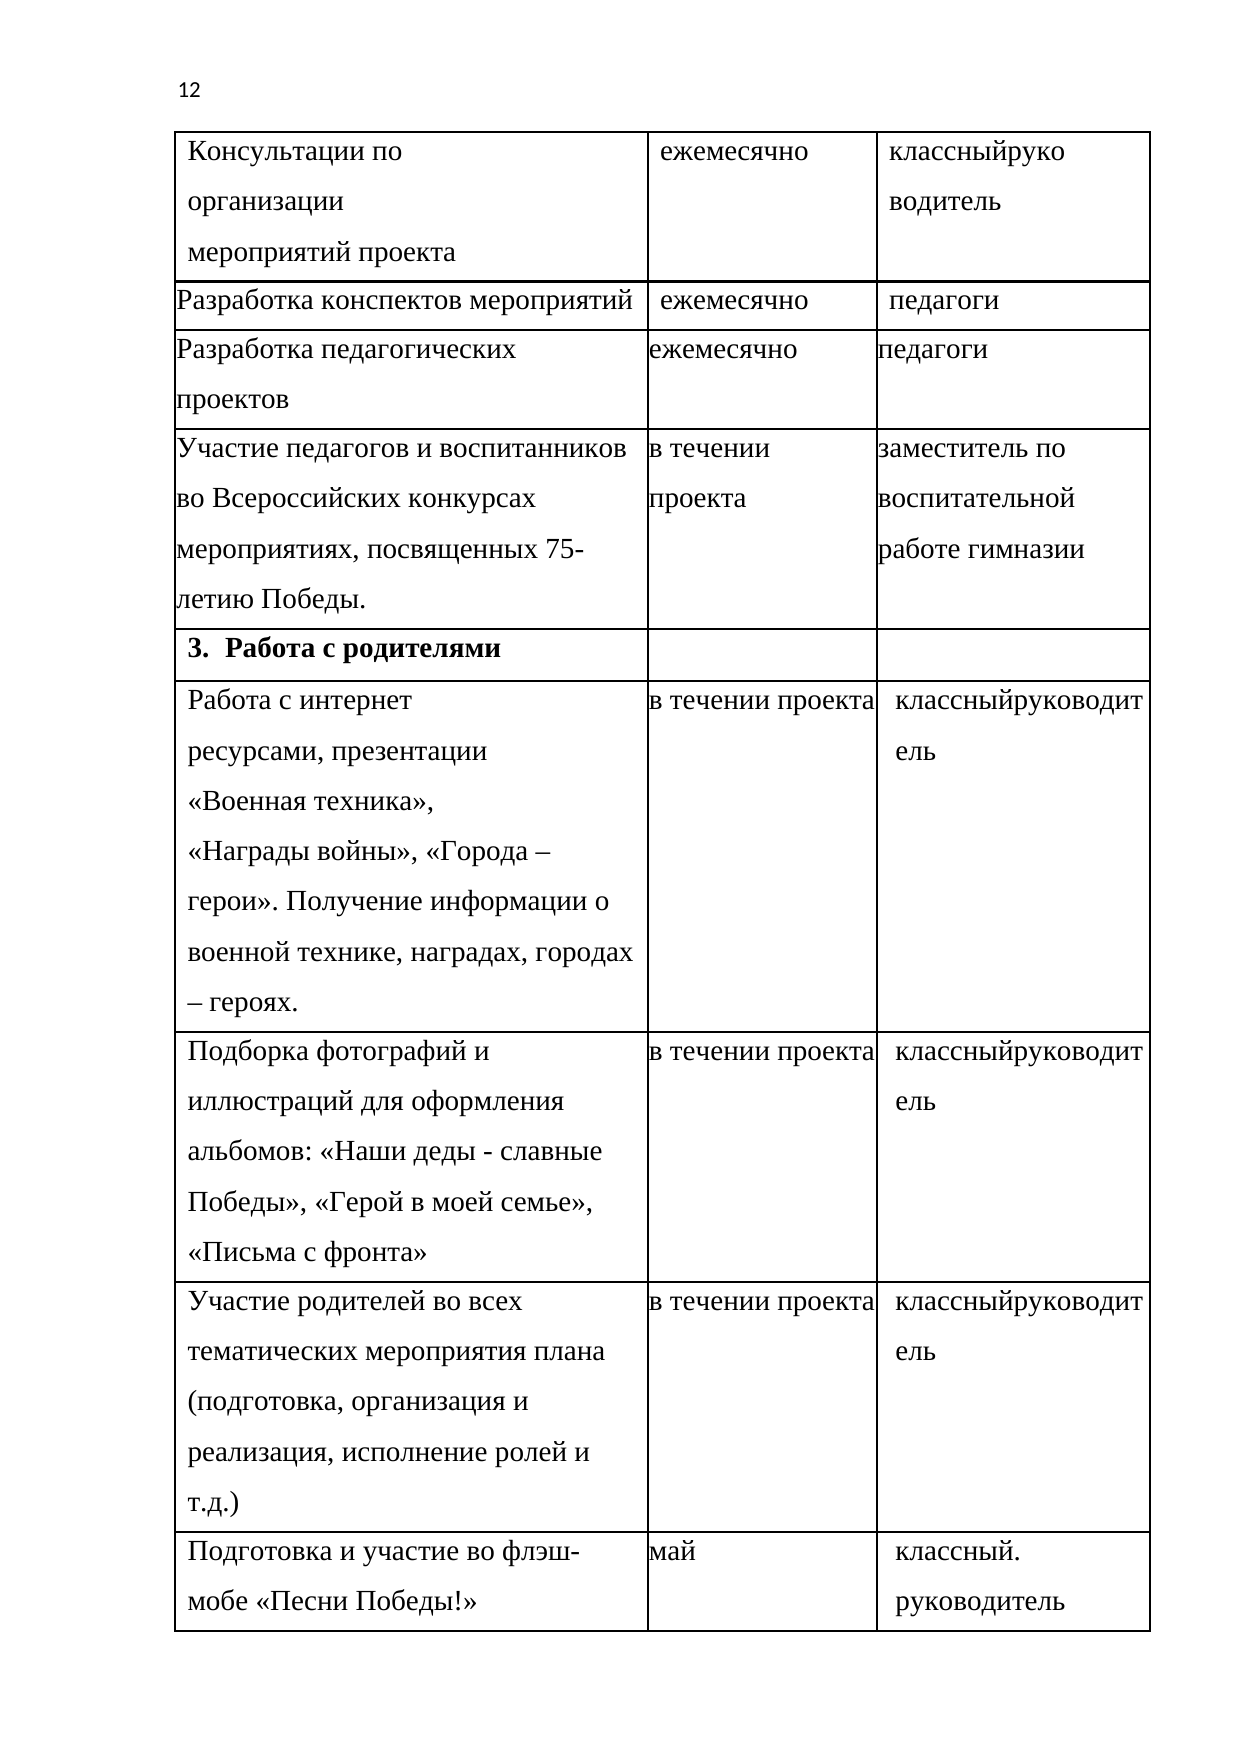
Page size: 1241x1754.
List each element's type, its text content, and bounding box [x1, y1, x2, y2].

table_cell классный. руководитель [878, 1533, 1149, 1630]
table_cell педагоги [878, 283, 1149, 329]
table_cell ежемесячно [649, 133, 876, 280]
table_cell Работа с родителями [176, 630, 647, 680]
table_cell заместитель по воспитательной работе гимназии [878, 430, 1149, 628]
table_cell в течении проекта [649, 1033, 876, 1281]
table_cell педагоги [878, 331, 1149, 428]
table_cell ежемесячно [649, 331, 876, 428]
table_cell ежемесячно [649, 283, 876, 329]
table_cell Подборка фотографий и иллюстраций для оформления альбомов: «Наши деды - славные Победы», «Герой в моей семье», «Письма с фронта» [176, 1033, 647, 1281]
table_cell Работа с интернет ресурсами, презентации «Военная техника», «Награды войны», «Города – герои». Получение информации о военной технике, наградах, городах – героях. [176, 682, 647, 1031]
table_cell [878, 630, 1149, 680]
table_cell [649, 630, 876, 680]
table_cell Разработка конспектов мероприятий [176, 283, 647, 329]
table_cell в течении проекта [649, 430, 876, 628]
table_cell Участие педагогов и воспитанников во Всероссийских конкурсах мероприятиях, посвященных 75-летию Победы. [176, 430, 647, 628]
table_cell Подготовка и участие во флэш-мобе «Песни Победы!» [176, 1533, 647, 1630]
table_cell Разработка педагогических проектов [176, 331, 647, 428]
table_cell классныйруководитель [878, 133, 1149, 280]
table_cell классныйруководитель [878, 1033, 1149, 1281]
table_cell в течении проекта [649, 1283, 876, 1531]
table_cell в течении проекта [649, 682, 876, 1031]
table_cell классныйруководитель [878, 682, 1149, 1031]
table_cell Участие родителей во всех тематических мероприятия плана (подготовка, организация и реализация, исполнение ролей и т.д.) [176, 1283, 647, 1531]
table_cell Консультации по организации мероприятий проекта [176, 133, 647, 280]
table_cell классныйруководитель [878, 1283, 1149, 1531]
table_cell май [649, 1533, 876, 1630]
